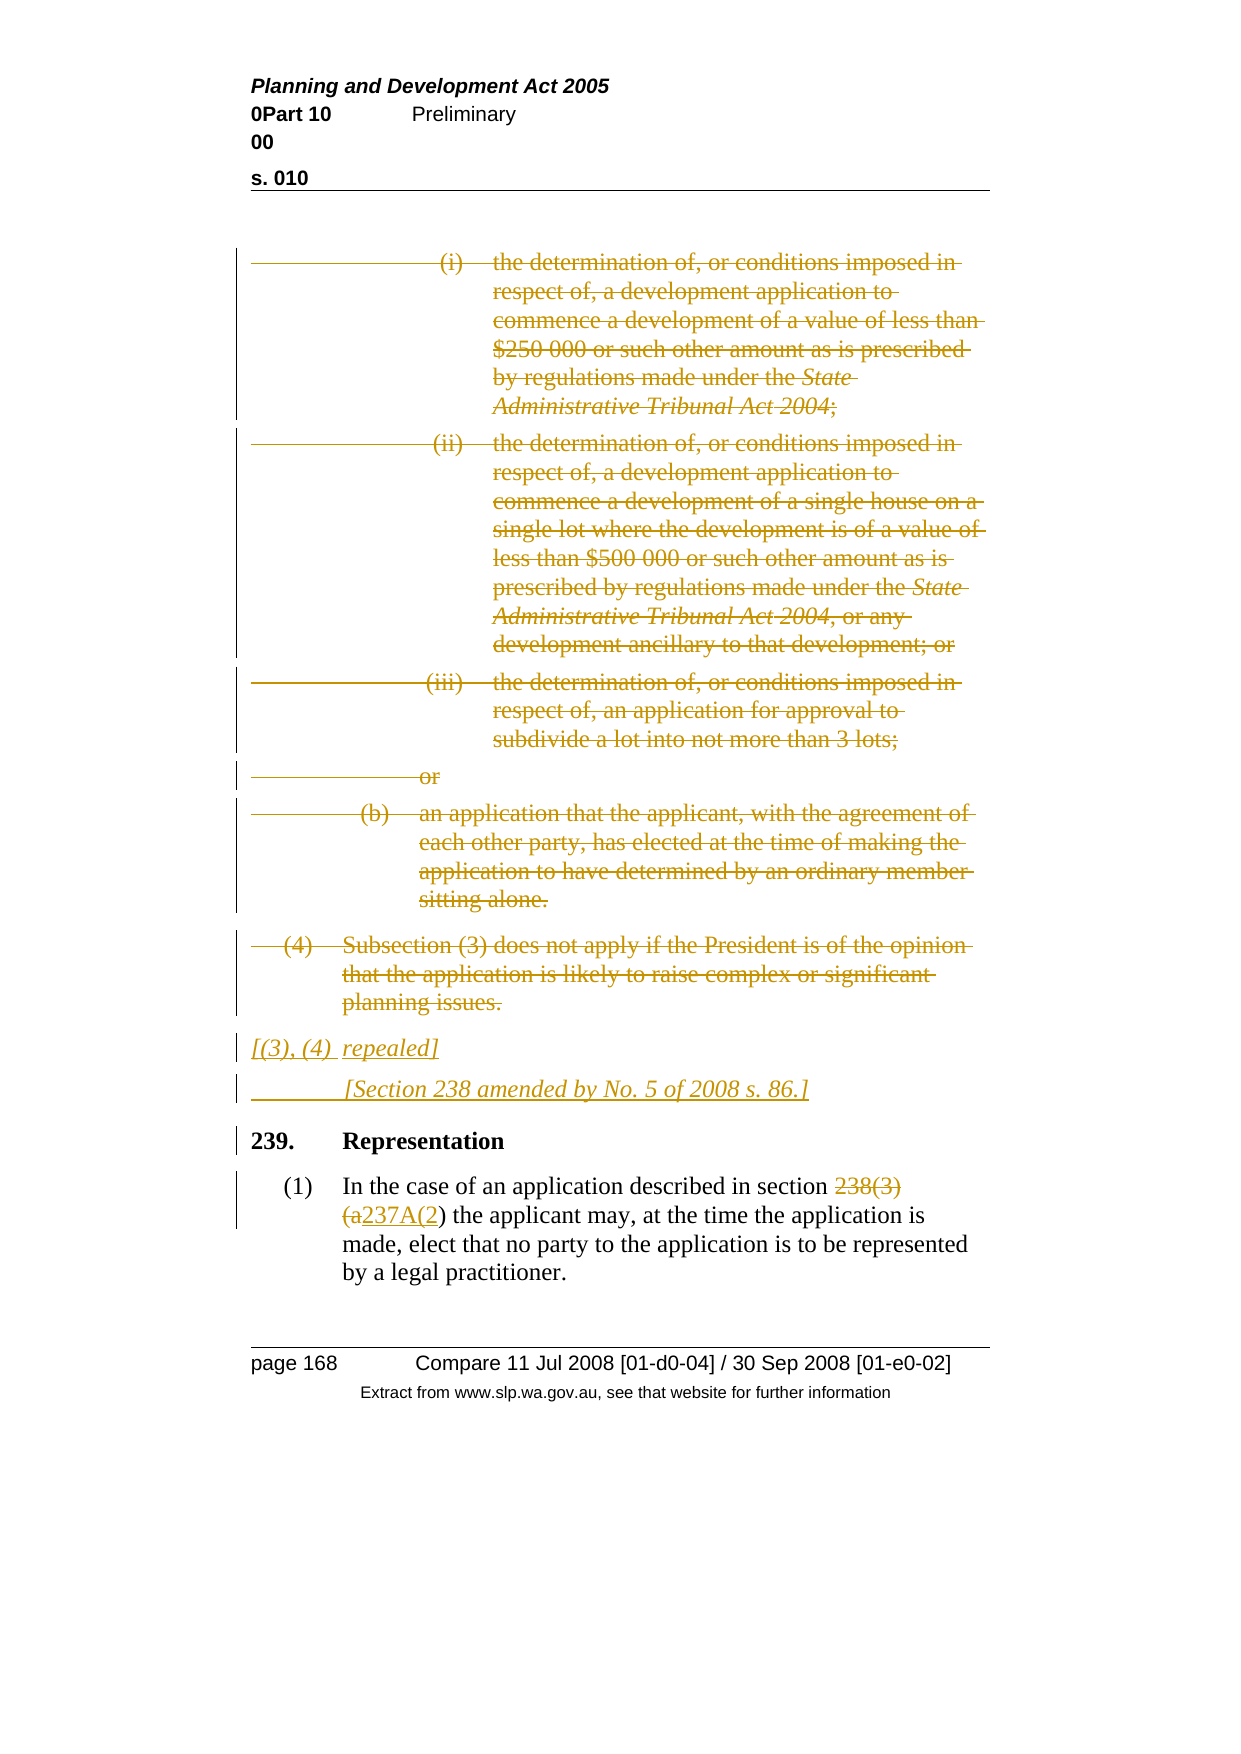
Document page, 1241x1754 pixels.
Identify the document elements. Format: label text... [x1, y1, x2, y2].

text (1) In the case of an application described in section ) the applicant may, at the time the application is made, elect that no party to the application is to be represented by a legal practitioner. [251, 1171, 990, 1286]
subtitle 239. Representation [251, 1126, 990, 1154]
